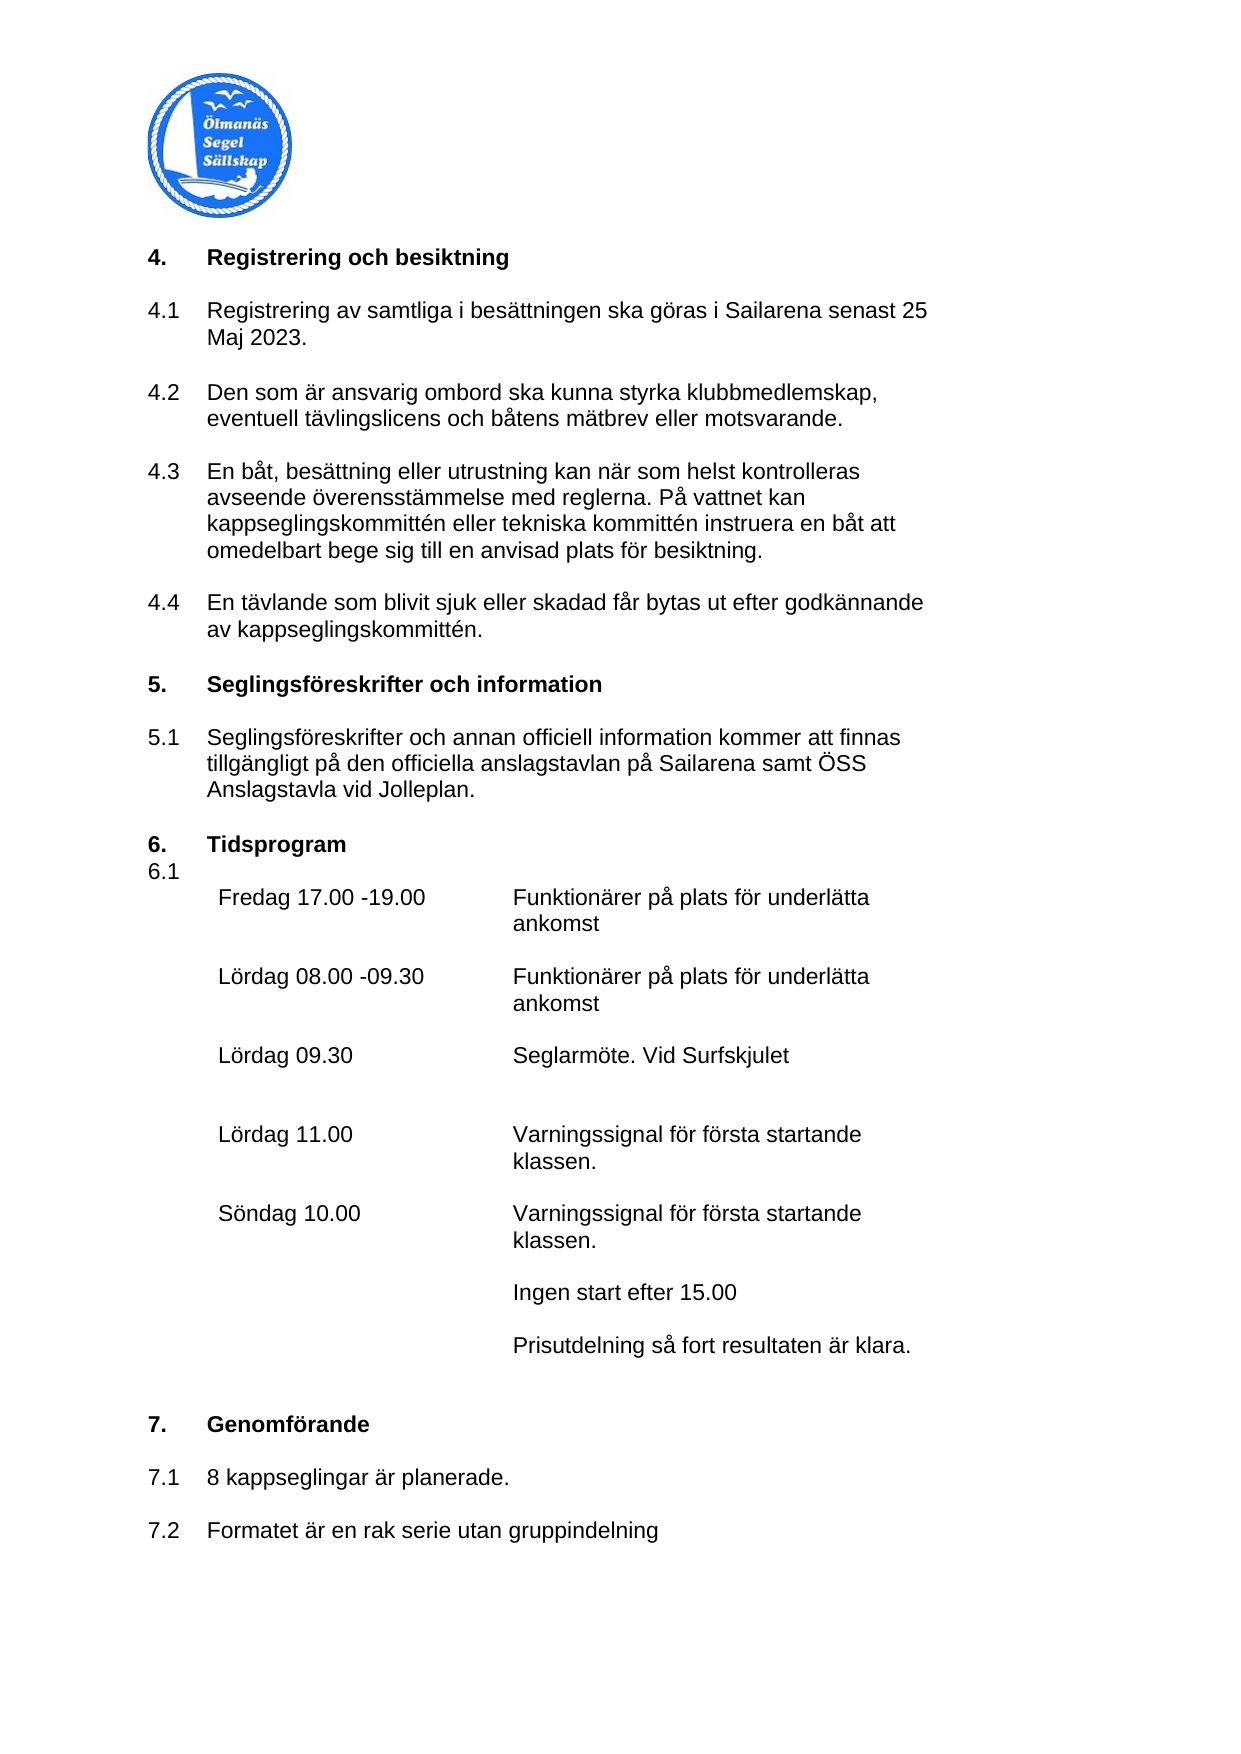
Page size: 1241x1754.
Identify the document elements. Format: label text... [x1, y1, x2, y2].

text 4.2 Den som är ansvarig ombord ska kunna styrka klubbmedlemskap, eventuell tävlingslicens och båtens mätbrev eller motsvarande. [148, 378, 951, 431]
table_cell Lördag 11.00 [207, 1121, 501, 1200]
table_header Fredag 17.00 -19.00 [207, 884, 501, 963]
text 4.4 En tävlande som blivit sjuk eller skadad får bytas ut efter godkännande av kappseglingskommittén. [148, 589, 951, 671]
text 7. Genomförande [148, 1411, 951, 1437]
text 4.3 En båt, besättning eller utrustning kan när som helst kontrolleras avseende överensstämmelse med reglerna. På vattnet kan kappseglingskommittén eller tekniska kommittén instruera en båt att omedelbart bege sig till en anvisad plats för besiktning. [148, 458, 951, 563]
table_cell Funktionärer på plats för underlätta ankomst [501, 963, 1078, 1042]
text 7.1 8 kappseglingar är planerade. [148, 1464, 951, 1490]
text 4. Registrering och besiktning [148, 244, 951, 271]
text 5. Seglingsföreskrifter och information [148, 671, 951, 697]
text 4.1 Registrering av samtliga i besättningen ska göras i Sailarena senast 25 Maj 2023. [148, 297, 951, 378]
table_cell Lördag 08.00 -09.30 [207, 963, 501, 1042]
table_cell Lördag 09.30 [207, 1042, 501, 1121]
table_cell Söndag 10.00 [207, 1200, 501, 1411]
table_header Funktionärer på plats för underlätta ankomst [501, 884, 1078, 963]
text 6.1 [148, 858, 951, 884]
text 7.2 Formatet är en rak serie utan gruppindelning [148, 1517, 951, 1543]
text 5.1 Seglingsföreskrifter och annan officiell information kommer att finnas tillgängligt på den officiella anslagstavlan på Sailarena samt ÖSS Anslagstavla vid Jolleplan. [148, 723, 951, 831]
table_cell Varningssignal för första startande klassen. Ingen start efter 15.00 Prisutdelning så fort resultaten är klara. [501, 1200, 1078, 1411]
table_cell Varningssignal för första startande klassen. [501, 1121, 1078, 1200]
text 6. Tidsprogram [148, 831, 951, 858]
table_cell Seglarmöte. Vid Surfskjulet [501, 1042, 1078, 1121]
picture [147, 73, 292, 218]
